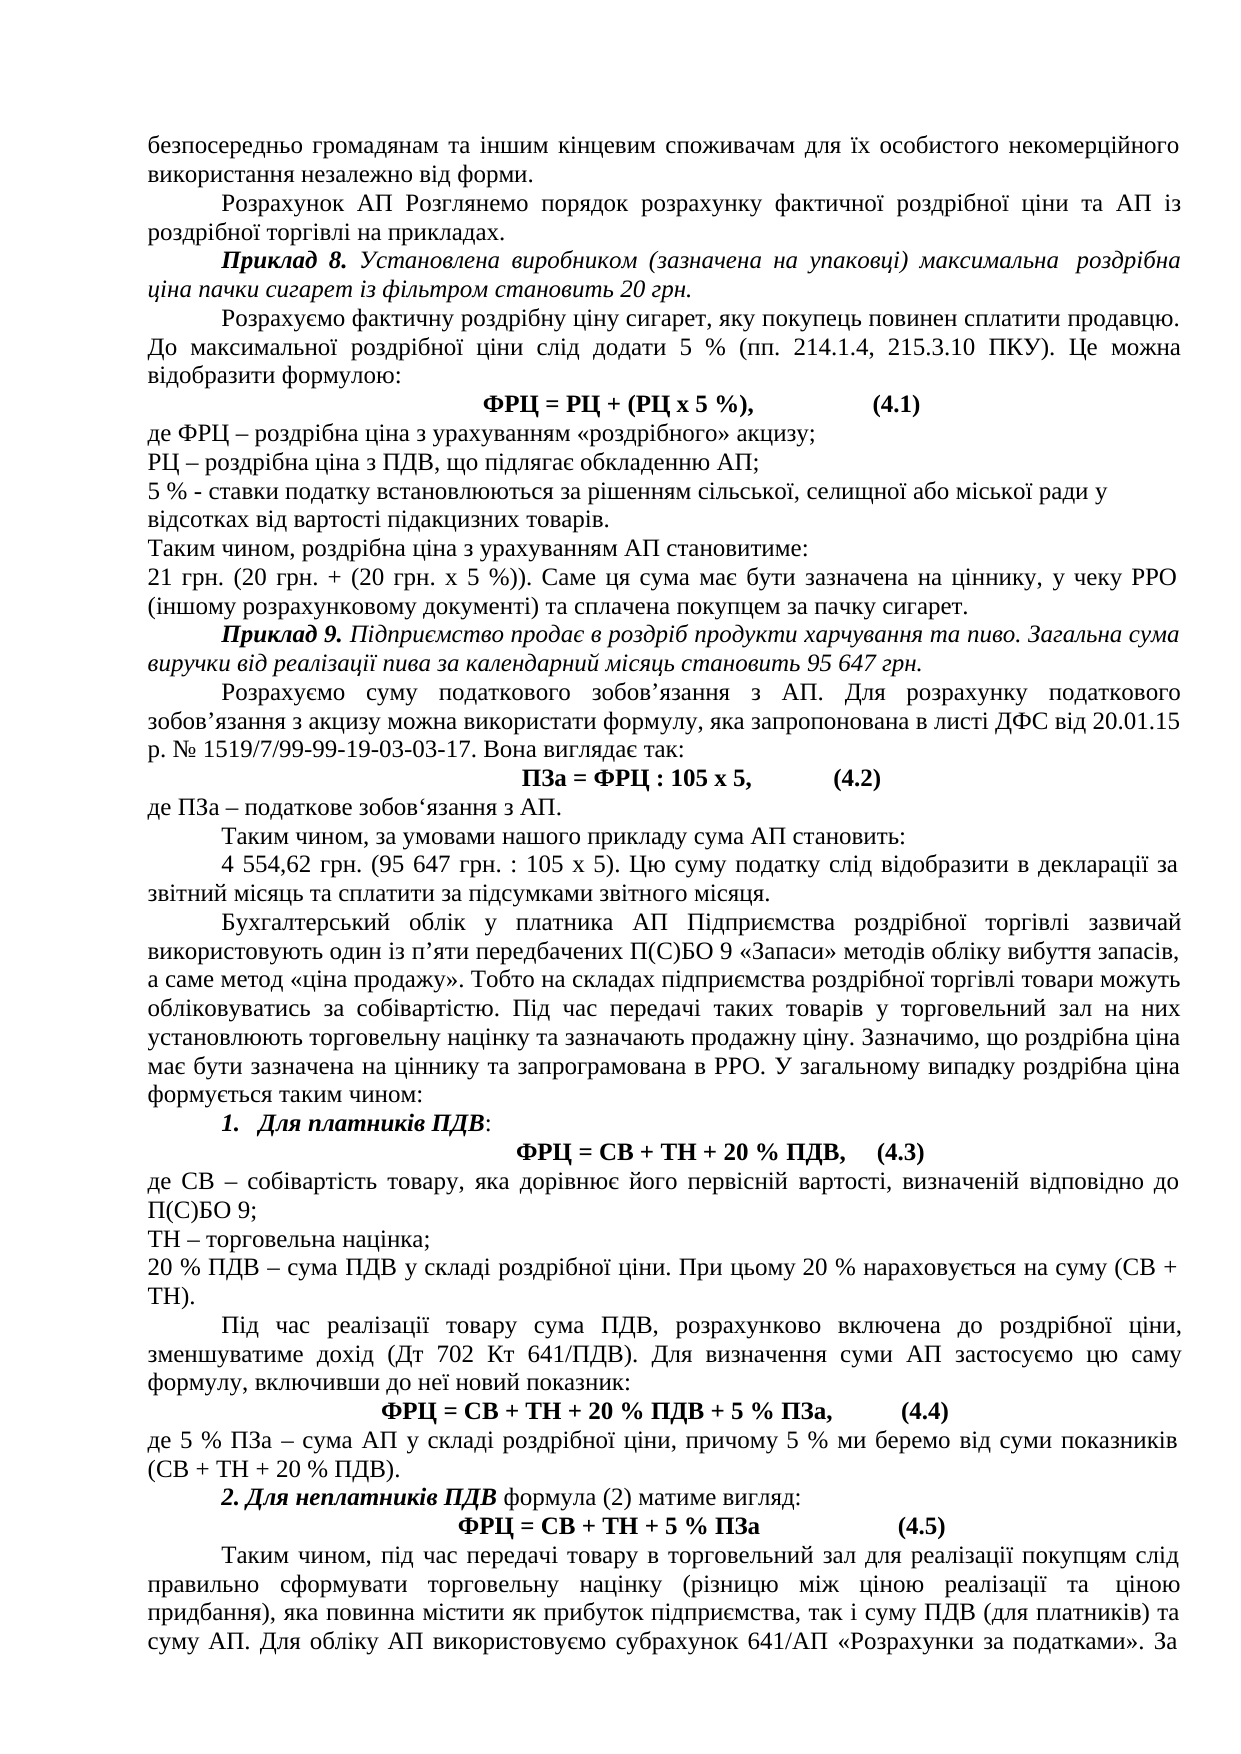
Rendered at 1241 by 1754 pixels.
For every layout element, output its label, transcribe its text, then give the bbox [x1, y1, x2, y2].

text Бухгалтерський облік у платника АП Підприємства роздрібної торгівлі зазвичай використовують один із п’яти передбачених П(С)БО 9 «Запаси» методів обліку вибуття запасів, а саме метод «ціна продажу». Тобто на складах підприємства роздрібної торгівлі товари можуть обліковуватись за собівартістю. Під час передачі таких товарів у торговельний зал на них установлюють торговельну націнку та зазначають продажну ціну. Зазначимо, що роздрібна ціна має бути зазначена на ціннику та запрограмована в РРО. У загальному випадку роздрібна ціна формується таким чином: [147, 907, 1181, 1108]
text Таким чином, роздрібна ціна з урахуванням АП становитиме: [147, 533, 1228, 562]
text ТН – торговельна націнка; [147, 1224, 1228, 1252]
subtitle ПЗа = ФРЦ : 105 х 5, (4.2) [522, 764, 1228, 792]
text Таким чином, під час передачі товару в торговельний зал для реалізації покупцям слід правильно сформувати торговельну націнку (різницю між ціною реалізації та ціною придбання), яка повинна містити як прибуток підприємства, так і суму ПДВ (для платників) та суму АП. Для обліку АП використовуємо субрахунок 641/АП «Розрахунки за податками». За [147, 1540, 1181, 1655]
text де ПЗа – податкове зобов‘язання з АП. [147, 792, 1228, 821]
text де ФРЦ – роздрібна ціна з урахуванням «роздрібного» акцизу; РЦ – роздрібна ціна з ПДВ, що підлягає обкладенню АП; [147, 418, 829, 476]
text Розрахуємо фактичну роздрібну ціну сигарет, яку покупець повинен сплатити продавцю. До максимальної роздрібної ціни слід додати 5 % (пп. 214.1.4, 215.3.10 ПКУ). Це можна відобразити формулою: [147, 303, 1181, 389]
text Розрахунок АП Розглянемо порядок розрахунку фактичної роздрібної ціни та АП із роздрібної торгівлі на прикладах. [147, 188, 1181, 245]
list Для неплатників ПДВ формула (2) матиме вигляд: [221, 1482, 1228, 1511]
text безпосередньо громадянам та іншим кінцевим споживачам для їх особистого некомерційного використання незалежно від форми. [147, 130, 1181, 188]
text 21 грн. (20 грн. + (20 грн. х 5 %)). Саме ця сума має бути зазначена на ціннику, у чеку РРО (іншому розрахунковому документі) та сплачена покупцем за пачку сигарет. [147, 562, 1228, 619]
text де СВ – собівартість товару, яка дорівнює його первісній вартості, визначеній відповідно до П(С)БО 9; [147, 1166, 1228, 1224]
text 20 % ПДВ – сума ПДВ у складі роздрібної ціни. При цьому 20 % нараховується на суму (СВ + ТН). [147, 1252, 1181, 1310]
subtitle ФРЦ = РЦ + (РЦ х 5 %), (4.1) [483, 390, 1228, 418]
text Приклад 9. Підприємство продає в роздріб продукти харчування та пиво. Загальна сума виручки від реалізації пива за календарний місяць становить 95 647 грн. [147, 619, 1181, 677]
text Приклад 8. Установлена виробником (зазначена на упаковці) максимальна роздрібна ціна пачки сигарет із фільтром становить 20 грн. [147, 246, 1181, 303]
text де 5 % ПЗа – сума АП у складі роздрібної ціни, причому 5 % ми беремо від суми показників (СВ + ТН + 20 % ПДВ). [147, 1425, 1181, 1482]
text 5 % - ставки податку встановлюються за рішенням сільської, селищної або міської ради у відсотках від вартості підакцизних товарів. [147, 476, 1181, 533]
text Таким чином, за умовами нашого прикладу сума АП становить: [221, 821, 1228, 849]
subtitle ФРЦ = СВ + ТН + 5 % ПЗа (4.5) [106, 1511, 946, 1540]
subtitle ФРЦ = СВ + ТН + 20 % ПДВ, (4.3) [516, 1138, 1228, 1166]
list Для платників ПДВ: [221, 1108, 1228, 1137]
subtitle ФРЦ = СВ + ТН + 20 % ПДВ + 5 % ПЗа, (4.4) [106, 1396, 948, 1425]
text 4 554,62 грн. (95 647 грн. : 105 х 5). Цю суму податку слід відобразити в декларації за звітний місяць та сплатити за підсумками звітного місяця. [147, 849, 1180, 907]
text Під час реалізації товару сума ПДВ, розрахунково включена до роздрібної ціни, зменшуватиме дохід (Дт 702 Кт 641/ПДВ). Для визначення суми АП застосуємо цю саму формулу, включивши до неї новий показник: [147, 1310, 1182, 1396]
text Розрахуємо суму податкового зобов’язання з АП. Для розрахунку податкового зобов’язання з акцизу можна використати формулу, яка запропонована в листі ДФС від 20.01.15 р. № 1519/7/99-99-19-03-03-17. Вона виглядає так: [147, 677, 1181, 763]
